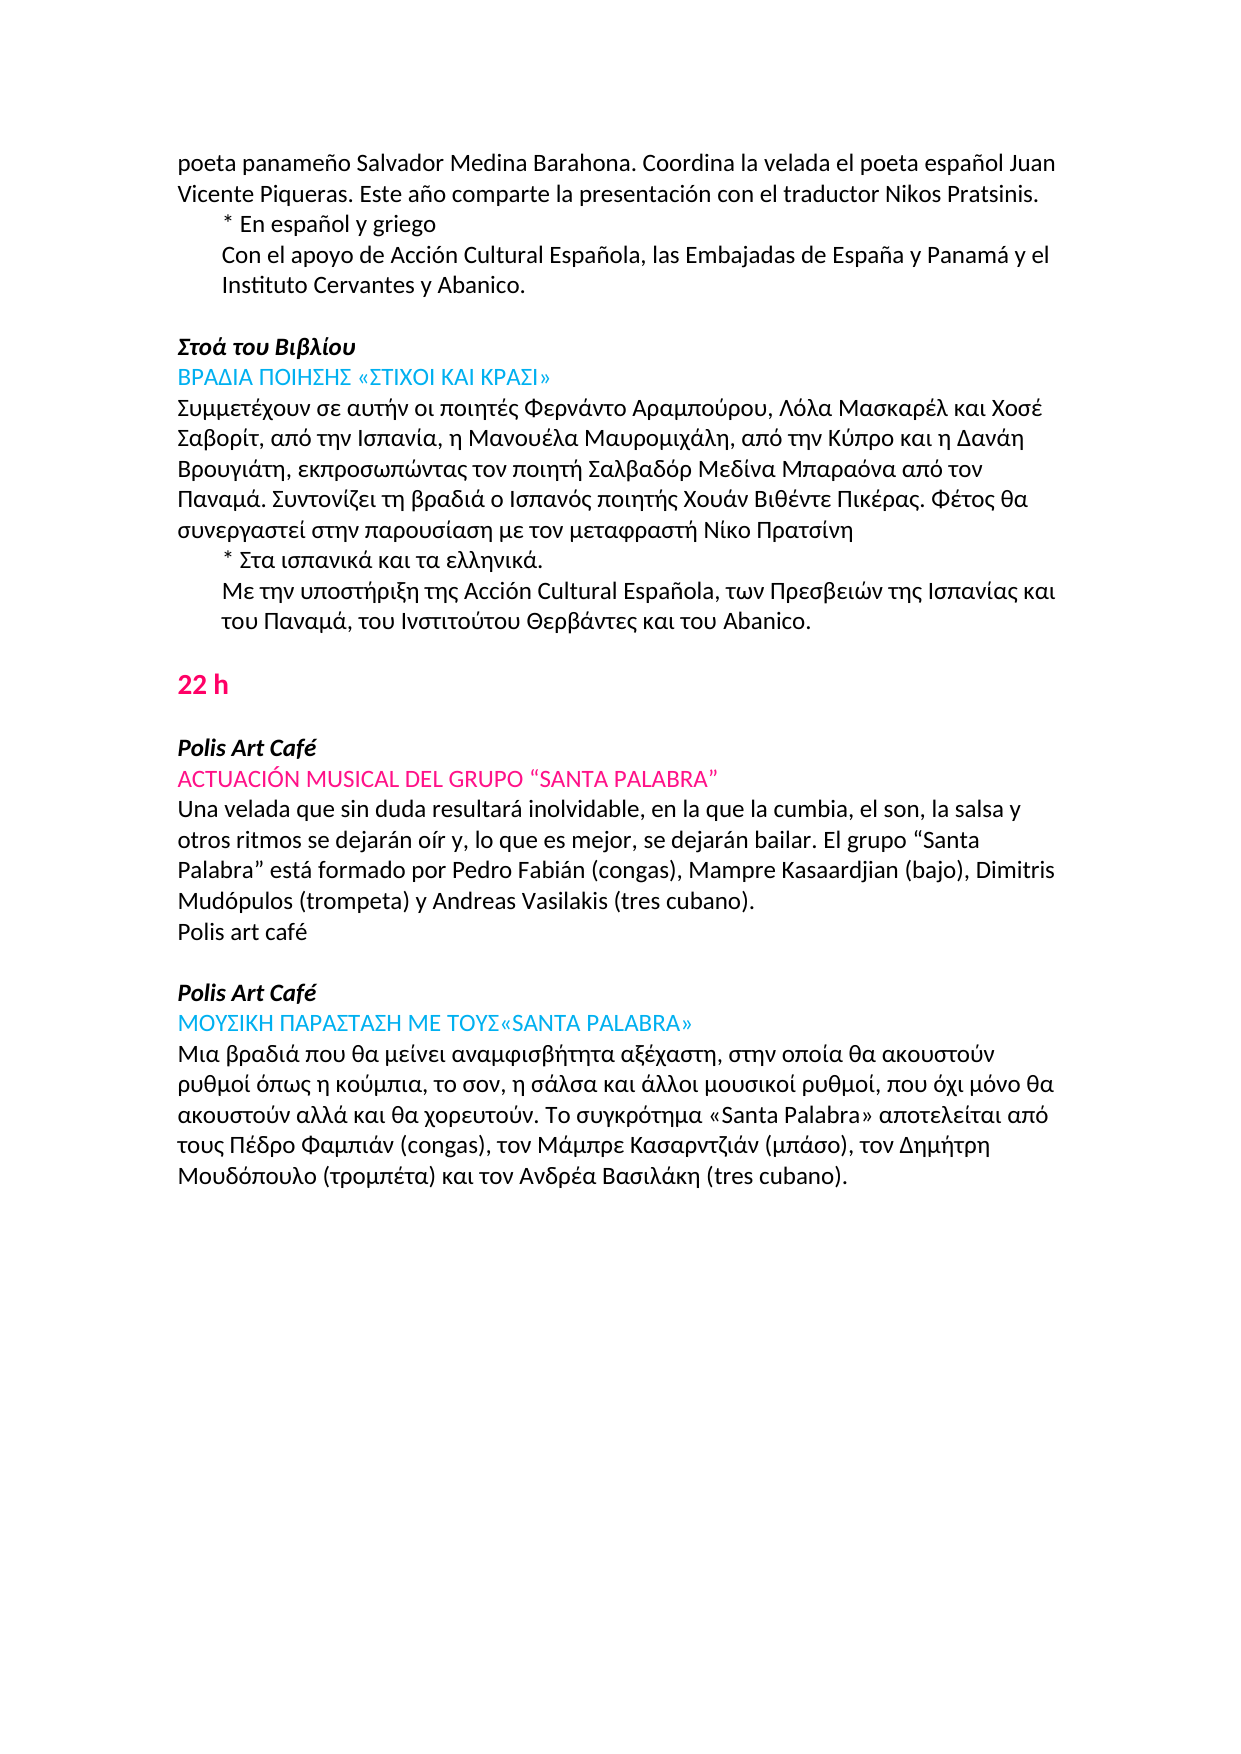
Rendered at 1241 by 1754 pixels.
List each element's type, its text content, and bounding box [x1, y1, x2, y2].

text Polis Art Café [177, 733, 1063, 763]
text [177, 148, 1063, 209]
text Polis Art Café [177, 977, 1063, 1007]
text ACTUACIÓN MUSICAL DEL GRUPO “SANTA PALABRA” [177, 763, 1063, 794]
text * En español y griego [222, 209, 1063, 239]
text Μια βραδιά που θα μείνει αναμφισβήτητα αξέχαστη, στην οποία θα ακουστούν ρυθμοί όπως η κούμπια, το σον, η σάλσα και άλλοι μουσικοί ρυθμοί, που όχι μόνο θα ακουστούν αλλά και θα χορευτούν. Το συγκρότημα «Santa Palabra» αποτελείται από τους Πέδρο Φαμπιάν (congas), τον Μάμπρε Κασαρντζιάν (μπάσο), τον Δημήτρη Μουδόπουλο (τρομπέτα) και τον Ανδρέα Βασιλάκη (tres cubano). [177, 1038, 1063, 1190]
text Polis art café [177, 916, 1063, 946]
text ΒΡΑΔΙΑ ΠΟΙΗΣΗΣ «ΣΤΙΧΟΙ ΚΑΙ ΚΡΑΣΙ» [177, 361, 1063, 392]
text Una velada que sin duda resultará inolvidable, en la que la cumbia, el son, la salsa y otros ritmos se dejarán oír y, lo que es mejor, se dejarán bailar. El grupo “Santa Palabra” está formado por Pedro Fabián (congas), Mampre Kasaardjian (bajo), Dimitris Mudópulos (trompeta) y Andreas Vasilakis (tres cubano). [177, 794, 1063, 916]
text ΜΟΥΣΙΚΗ ΠΑΡΑΣΤΑΣΗ ΜΕ ΤΟΥΣ«SANTA PALABRA» [177, 1007, 1063, 1038]
text Συμμετέχουν σε αυτήν οι ποιητές Φερνάντο Αραμπούρου, Λόλα Μασκαρέλ και Χοσέ Σαβορίτ, από την Ισπανία, η Μανουέλα Μαυρομιχάλη, από την Κύπρο και η Δανάη Βρουγιάτη, εκπροσωπώντας τον ποιητή Σαλβαδόρ Μεδίνα Μπαραόνα από τον Παναμά. Συντονίζει τη βραδιά ο Ισπανός ποιητής Χουάν Βιθέντε Πικέρας. Φέτος θα συνεργαστεί στην παρουσίαση με τον μεταφραστή Νίκο Πρατσίνη [177, 392, 1063, 544]
text Στοά του Βιβλίου [177, 331, 1063, 361]
text 22 h [177, 666, 1063, 702]
text * Στα ισπανικά και τα ελληνικά. [222, 544, 1063, 575]
text Con el apoyo de Acción Cultural Española, las Embajadas de España y Panamá y el Instituto Cervantes y Abanico. [222, 239, 1063, 300]
text Με την υποστήριξη της Acción Cultural Española, των Πρεσβειών της Ισπανίας και του Παναμά, του Ινστιτούτου Θερβάντες και του Abanico. [222, 575, 1063, 636]
